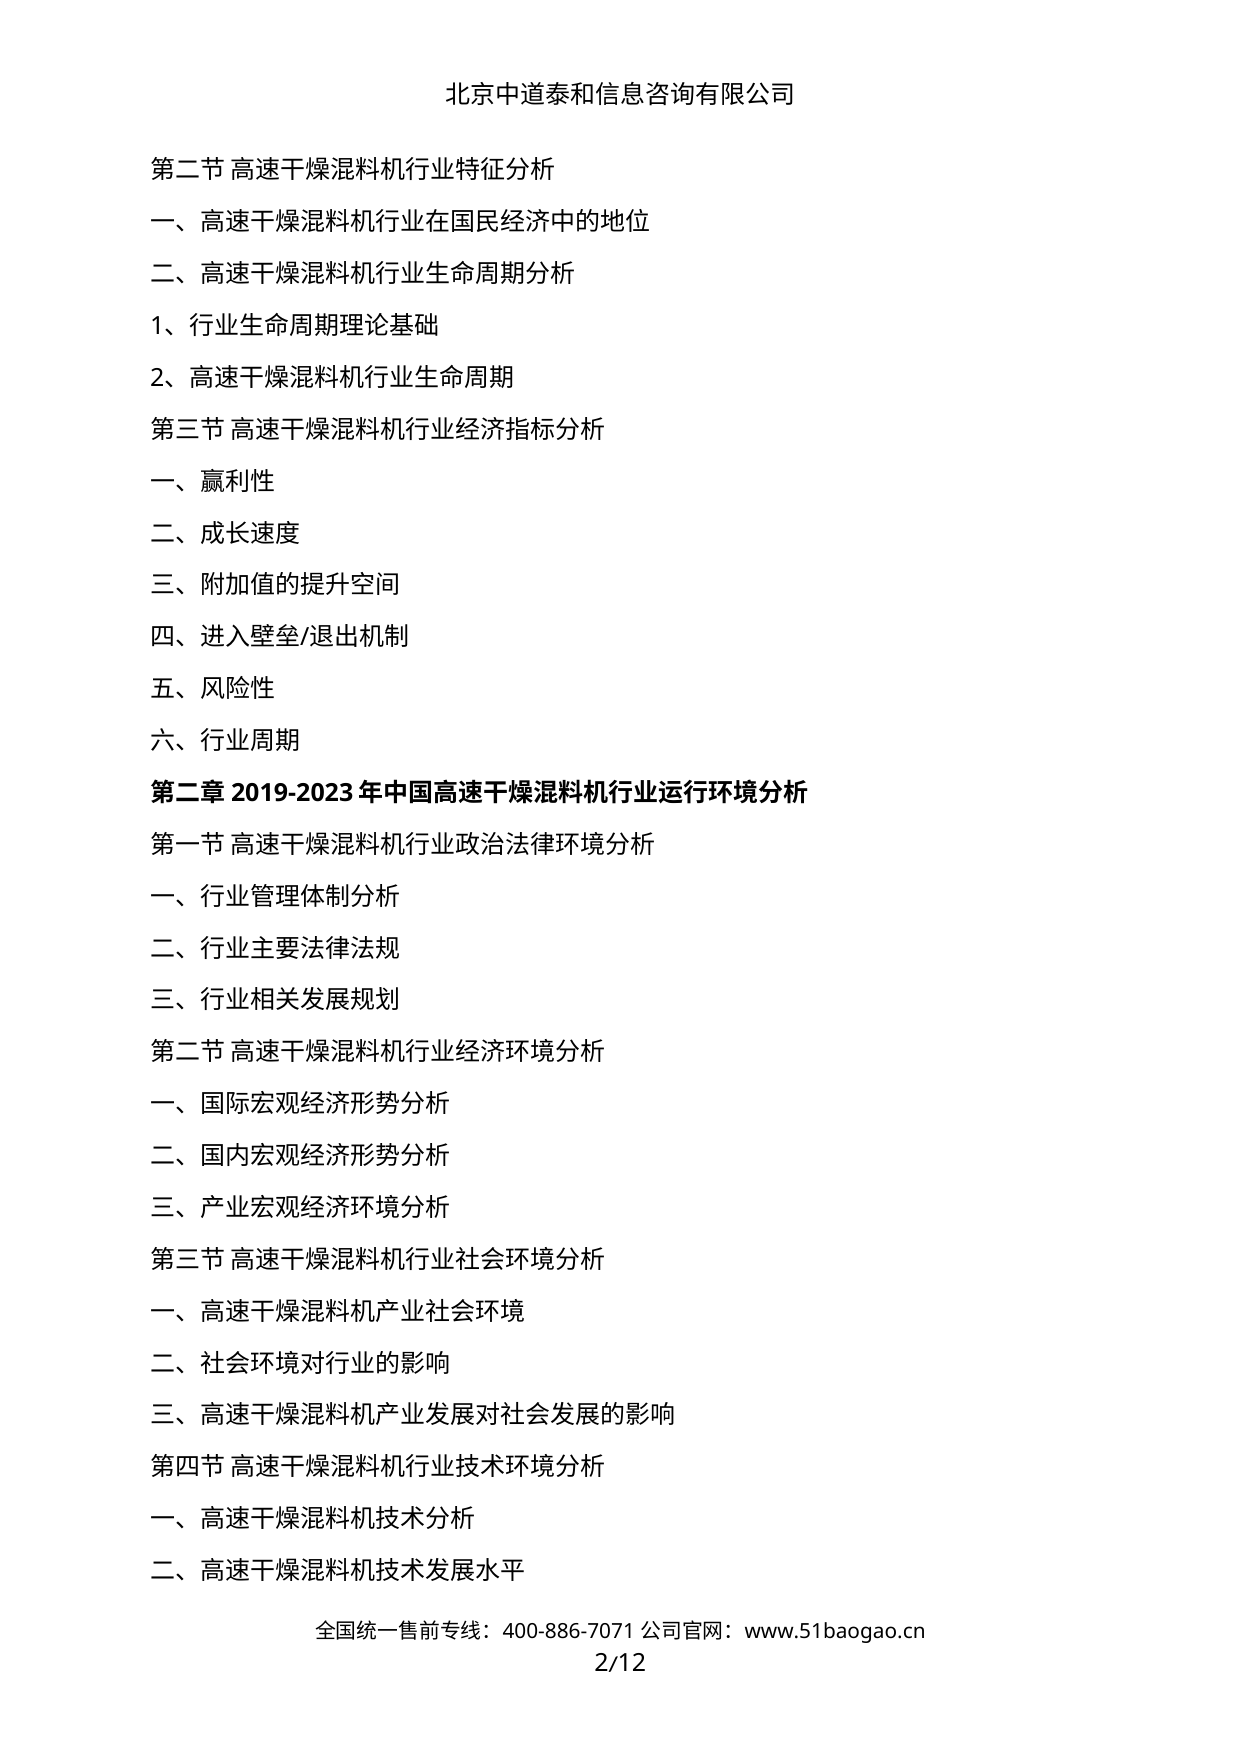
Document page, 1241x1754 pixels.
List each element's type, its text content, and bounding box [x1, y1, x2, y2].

text 第二节 高速干燥混料机行业特征分析 [150, 150, 1090, 186]
text 二、国内宏观经济形势分析 [150, 1136, 1090, 1172]
text 三、行业相关发展规划 [150, 980, 1090, 1016]
text 一、国际宏观经济形势分析 [150, 1084, 1090, 1120]
text 二、成长速度 [150, 513, 1090, 549]
text 第三节 高速干燥混料机行业经济指标分析 [150, 409, 1090, 446]
text 六、行业周期 [150, 721, 1090, 757]
text 三、高速干燥混料机产业发展对社会发展的影响 [150, 1395, 1090, 1431]
text 二、社会环境对行业的影响 [150, 1343, 1090, 1379]
text 第二节 高速干燥混料机行业经济环境分析 [150, 1032, 1090, 1068]
text 一、高速干燥混料机产业社会环境 [150, 1291, 1090, 1327]
text 1、行业生命周期理论基础 [150, 306, 1090, 342]
text 三、附加值的提升空间 [150, 565, 1090, 601]
text 五、风险性 [150, 669, 1090, 705]
text 二、高速干燥混料机技术发展水平 [150, 1551, 1090, 1587]
text 第二章 2019-2023年中国高速干燥混料机行业运行环境分析 [150, 772, 1090, 809]
text 第一节 高速干燥混料机行业政治法律环境分析 [150, 824, 1090, 861]
text 一、高速干燥混料机技术分析 [150, 1499, 1090, 1535]
text 一、行业管理体制分析 [150, 876, 1090, 912]
text 2、高速干燥混料机行业生命周期 [150, 357, 1090, 394]
text 二、行业主要法律法规 [150, 928, 1090, 964]
text 四、进入壁垒/退出机制 [150, 617, 1090, 653]
text 三、产业宏观经济环境分析 [150, 1187, 1090, 1224]
text 一、高速干燥混料机行业在国民经济中的地位 [150, 202, 1090, 238]
text 一、赢利性 [150, 461, 1090, 497]
text 第四节 高速干燥混料机行业技术环境分析 [150, 1447, 1090, 1483]
text 第三节 高速干燥混料机行业社会环境分析 [150, 1239, 1090, 1276]
text 二、高速干燥混料机行业生命周期分析 [150, 254, 1090, 290]
